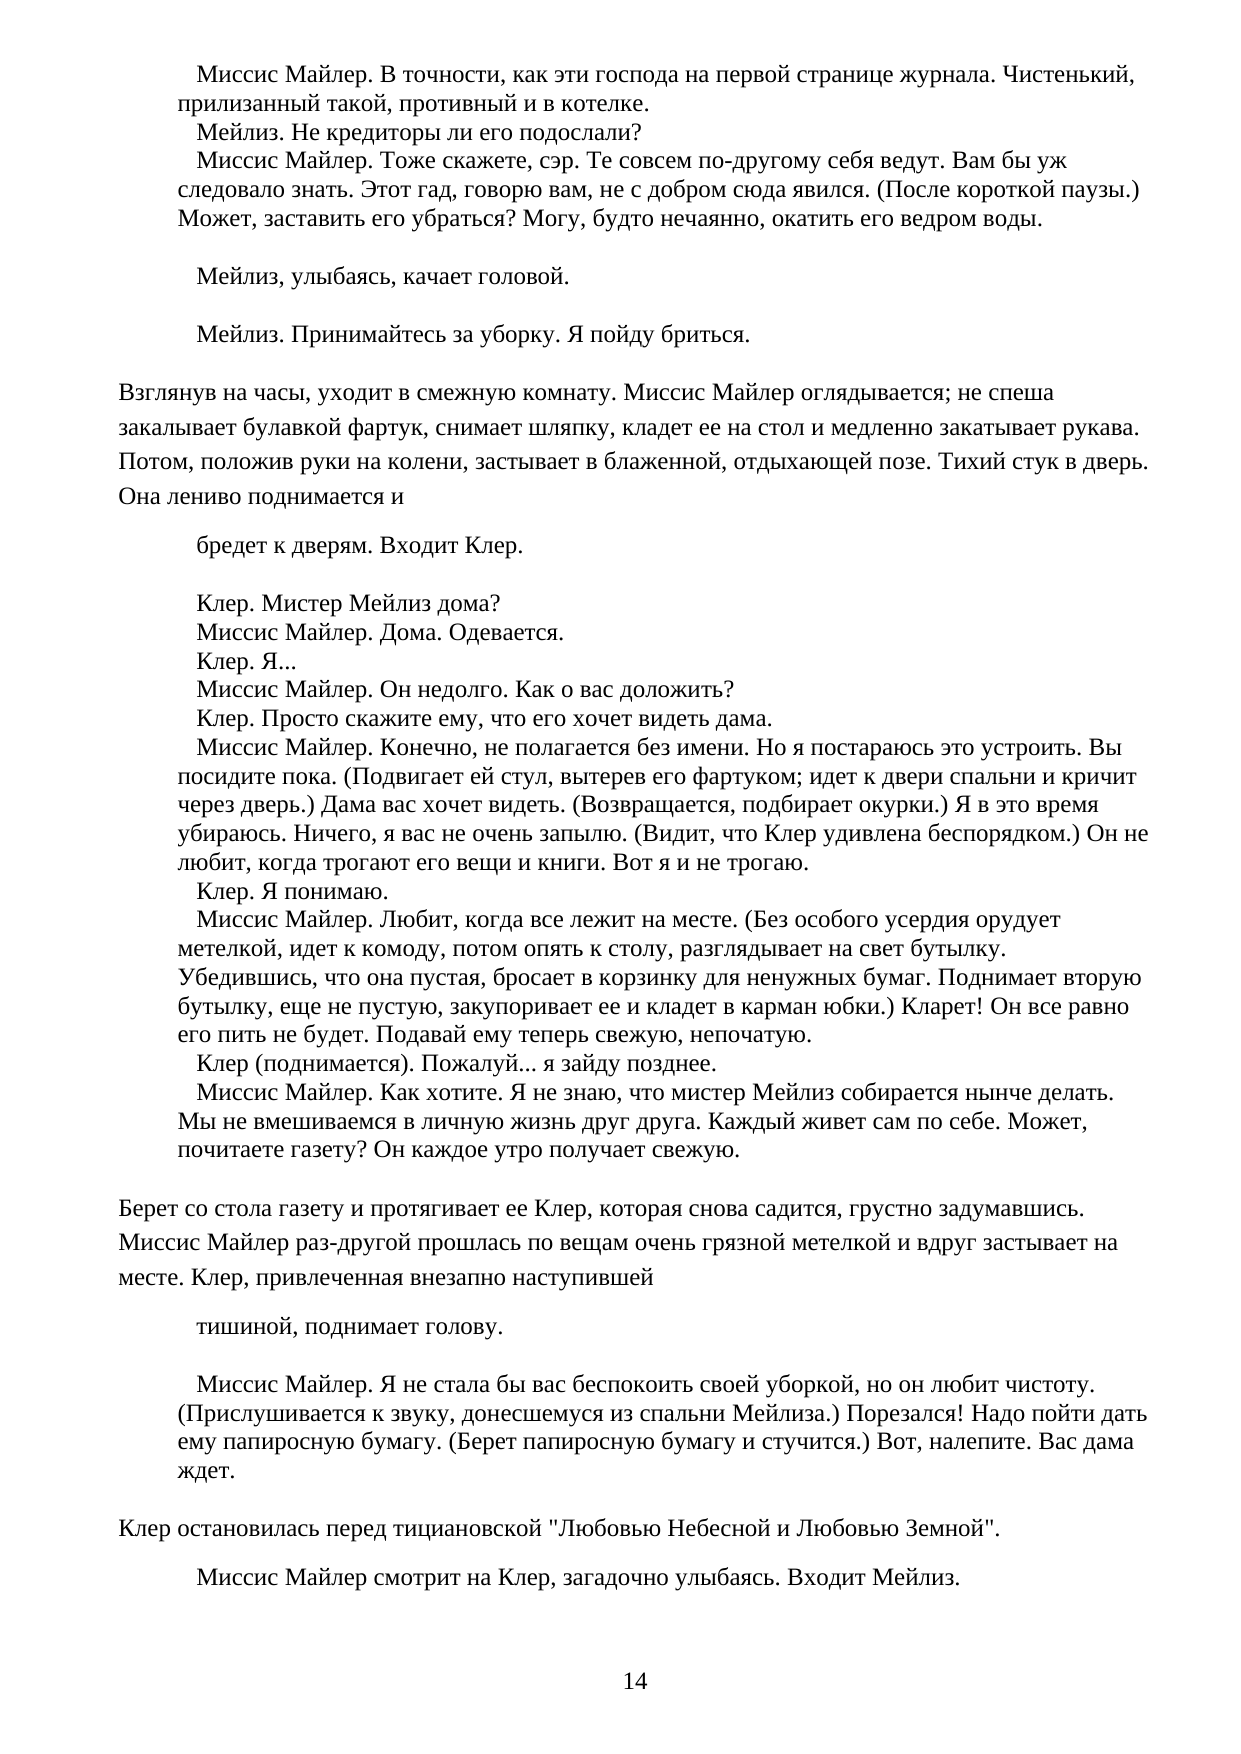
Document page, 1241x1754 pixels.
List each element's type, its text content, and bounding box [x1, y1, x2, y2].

text бредет к дверям. Входит Клер. [177, 530, 1152, 559]
text Миссис Майлер. Я не стала бы вас беспокоить своей уборкой, но он любит чистоту. (Прислушивается к звуку, донесшемуся из спальни Мейлиза.) Порезался! Надо пойти дать ему папиросную бумагу. (Берет папиросную бумагу и стучится.) Вот, налепите. Вас дама ждет. [177, 1369, 1152, 1484]
text тишиной, поднимает голову. [177, 1311, 1152, 1339]
text Клер. Я... [177, 646, 1152, 674]
text Мейлиз. Не кредиторы ли его подослали? [177, 117, 1152, 145]
text Берет со стола газету и протягивает ее Клер, которая снова садится, грустно задумавшись. Миссис Майлер раз-другой прошлась по вещам очень грязной метелкой и вдруг застывает на месте. Клер, привлеченная внезапно наступившей [118, 1193, 1152, 1290]
text Клер (поднимается). Пожалуй... я зайду позднее. [177, 1048, 1152, 1077]
text Клер. Просто скажите ему, что его хочет видеть дама. [177, 703, 1152, 732]
text Клер. Мистер Мейлиз дома? [177, 588, 1152, 617]
text Клер остановилась перед тициановской "Любовью Небесной и Любовью Земной". [118, 1513, 1152, 1542]
text Миссис Майлер. Дома. Одевается. [177, 617, 1152, 646]
text Миссис Майлер. Он недолго. Как о вас доложить? [177, 674, 1152, 703]
text Миссис Майлер. Как хотите. Я не знаю, что мистер Мейлиз собирается нынче делать. Мы не вмешиваемся в личную жизнь друг друга. Каждый живет сам по себе. Может, почитаете газету? Он каждое утро получает свежую. [177, 1077, 1152, 1163]
text Миссис Майлер. В точности, как эти господа на первой странице журнала. Чистенький, прилизанный такой, противный и в котелке. [177, 59, 1152, 117]
text Взглянув на часы, уходит в смежную комнату. Миссис Майлер оглядывается; не спеша закалывает булавкой фартук, снимает шляпку, кладет ее на стол и медленно закатывает рукава. Потом, положив руки на колени, застывает в блаженной, отдыхающей позе. Тихий стук в дверь. Она лениво поднимается и [118, 377, 1152, 510]
text Миссис Майлер. Конечно, не полагается без имени. Но я постараюсь это устроить. Вы посидите пока. (Подвигает ей стул, вытерев его фартуком; идет к двери спальни и кричит через дверь.) Дама вас хочет видеть. (Возвращается, подбирает окурки.) Я в это время убираюсь. Ничего, я вас не очень запылю. (Видит, что Клер удивлена беспорядком.) Он не любит, когда трогают его вещи и книги. Вот я и не трогаю. [177, 732, 1152, 876]
text Mейлиз. Принимайтесь за уборку. Я пойду бриться. [177, 319, 1152, 348]
text Миссис Майлер. Тоже скажете, сэр. Те совсем по-другому себя ведут. Вам бы уж следовало знать. Этот гад, говорю вам, не с добром сюда явился. (После короткой паузы.) Может, заставить его убраться? Могу, будто нечаянно, окатить его ведром воды. [177, 145, 1152, 232]
text Клер. Я понимаю. [177, 876, 1152, 904]
text Миссис Майлер. Любит, когда все лежит на месте. (Без особого усердия орудует метелкой, идет к комоду, потом опять к столу, разглядывает на свет бутылку. Убедившись, что она пустая, бросает в корзинку для ненужных бумаг. Поднимает вторую бутылку, еще не пустую, закупоривает ее и кладет в карман юбки.) Кларет! Он все равно его пить не будет. Подавай ему теперь свежую, непочатую. [177, 904, 1152, 1048]
text Мейлиз, улыбаясь, качает головой. [177, 261, 1152, 290]
text Миссис Майлер смотрит на Клер, загадочно улыбаясь. Входит Mейлиз. [177, 1562, 1152, 1591]
